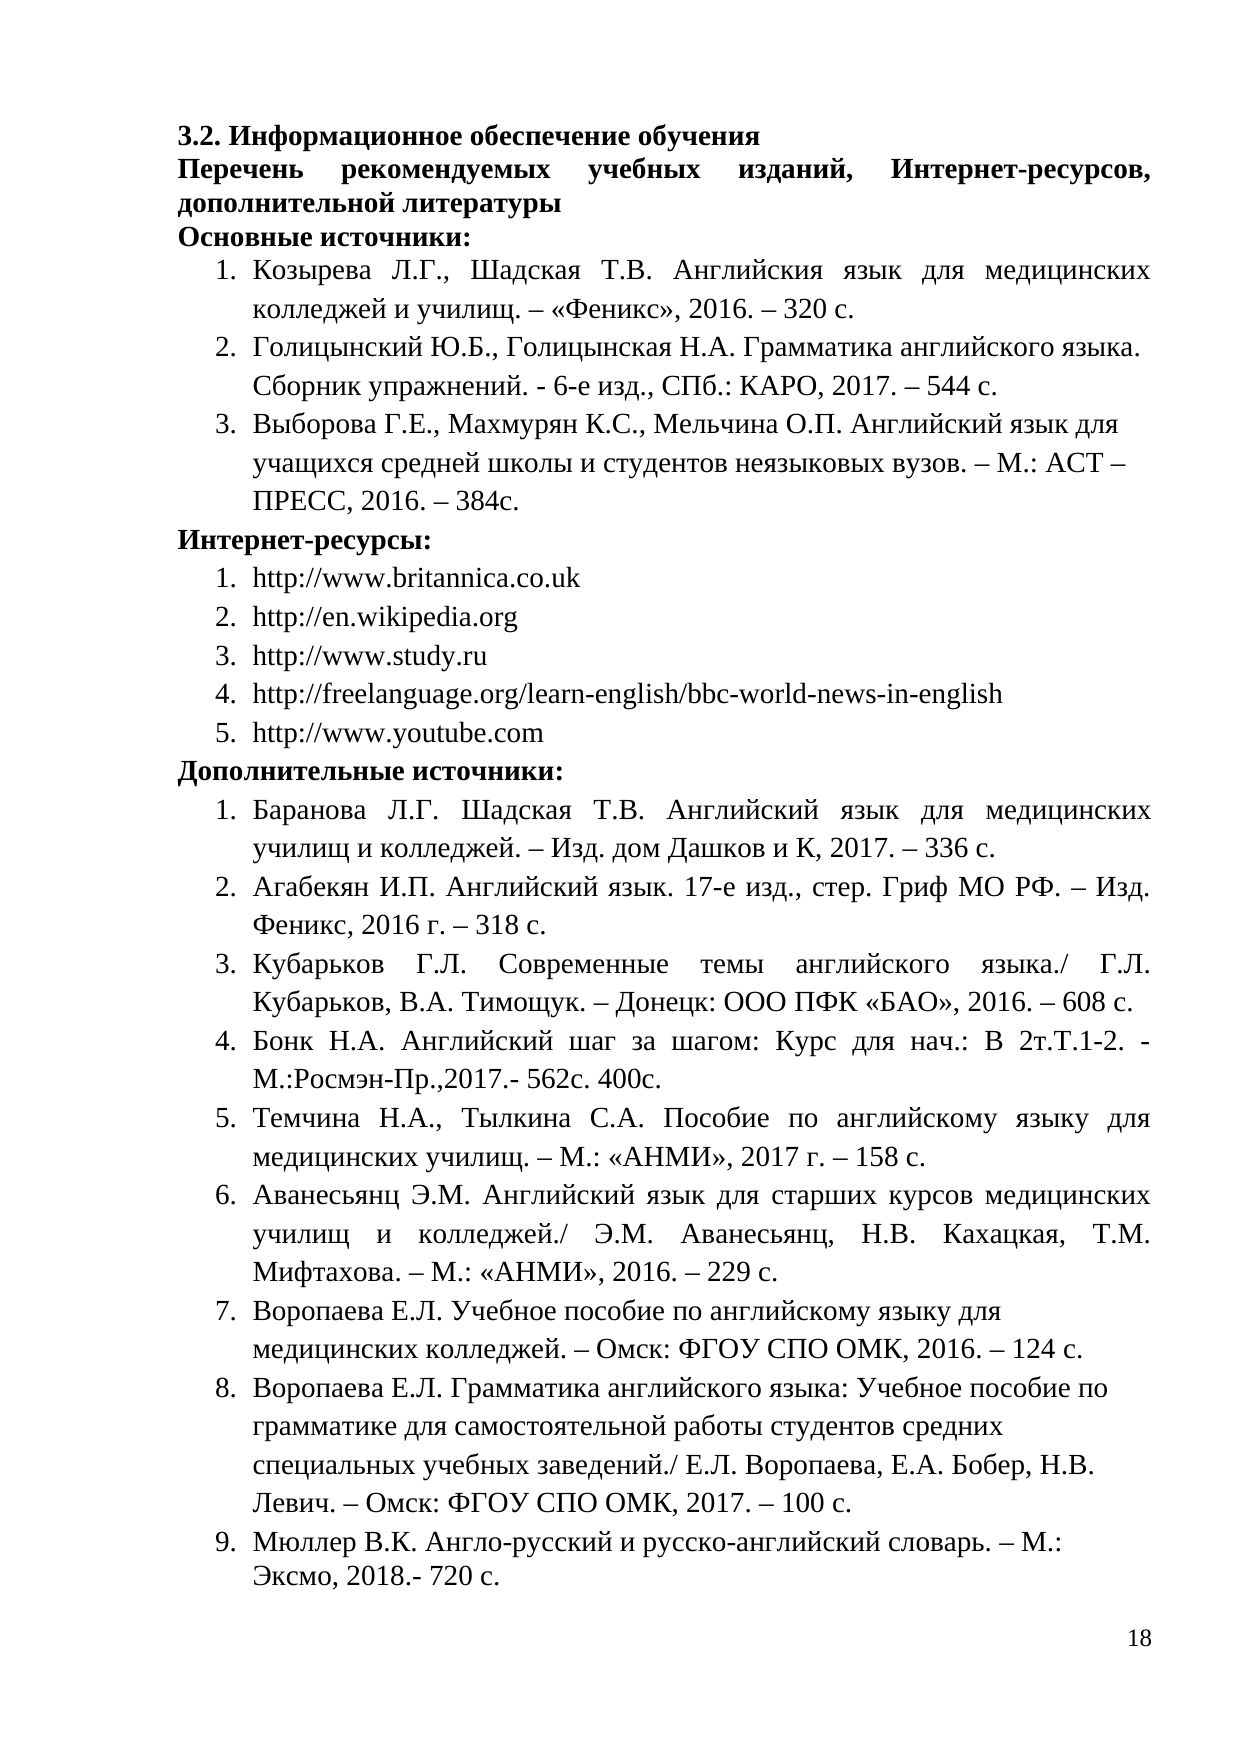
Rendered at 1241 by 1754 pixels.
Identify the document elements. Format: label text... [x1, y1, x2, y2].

list Воропаева Е.Л. Грамматика английского языка: Учебное пособие по грамматике для самостоятельной работы студентов средних специальных учебных заведений./ Е.Л. Воропаева, Е.А. Бобер, Н.В. Левич. – Омск: ФГОУ СПО ОМК, 2017. – 100 с. [215, 1370, 1152, 1519]
list Мюллер В.К. Англо-русский и русско-английский словарь. – М.: Эксмо, 2018.- 720 с. [215, 1524, 1152, 1591]
list http://www.youtube.com [215, 715, 1152, 748]
list Кубарьков Г.Л. Современные темы английского языка./ Г.Л. Кубарьков, В.А. Тимощук. – Донецк: ООО ПФК «БАО», 2016. – 608 с. [215, 946, 1152, 1018]
list http://en.wikipedia.org [215, 599, 1152, 633]
list http://freelanguage.org/learn-english/bbc-world-news-in-english [215, 676, 1152, 710]
text Перечень рекомендуемых учебных изданий, Интернет-ресурсов, дополнительной литературы [177, 152, 1152, 219]
list http://www.britannica.co.uk [215, 561, 1152, 594]
text Интернет-ресурсы: [177, 522, 1152, 556]
list Бонк Н.А. Английский шаг за шагом: Курс для нач.: В 2т.Т.1-2. -М.:Росмэн-Пр.,2017.- 562с. 400с. [215, 1023, 1152, 1095]
list Козырева Л.Г., Шадская Т.В. Английския язык для медицинских колледжей и училищ. – «Феникс», 2016. – 320 с. [215, 252, 1152, 324]
list Агабекян И.П. Английский язык. 17-е изд., стер. Гриф МО РФ. – Изд. Феникс, 2016 г. – 318 с. [215, 869, 1152, 941]
text Дополнительные источники: [177, 753, 1152, 787]
list Воропаева Е.Л. Учебное пособие по английскому языку для медицинских колледжей. – Омск: ФГОУ СПО ОМК, 2016. – 124 c. [215, 1293, 1152, 1365]
list Баранова Л.Г. Шадская Т.В. Английский язык для медицинских училищ и колледжей. – Изд. дом Дашков и К, 2017. – 336 с. [215, 792, 1152, 864]
text Основные источники: [177, 219, 1152, 252]
subtitle 3.2. Информационное обеспечение обучения [177, 118, 1152, 152]
list http://www.study.ru [215, 638, 1152, 671]
list Голицынский Ю.Б., Голицынская Н.А. Грамматика английского языка. Сборник упражнений. - 6-е изд., СПб.: КАРО, 2017. – 544 с. [215, 329, 1152, 401]
list Аванесьянц Э.М. Английский язык для старших курсов медицинских училищ и колледжей./ Э.М. Аванесьянц, Н.В. Кахацкая, Т.М. Мифтахова. – М.: «АНМИ», 2016. – 229 с. [215, 1177, 1152, 1288]
list Выборова Г.Е., Махмурян К.С., Мельчина О.П. Английский язык для учащихся средней школы и студентов неязыковых вузов. – М.: АСТ – ПРЕСС, 2016. – 384с. [215, 406, 1152, 517]
list Темчина Н.А., Тылкина С.А. Пособие по английскому языку для медицинских училищ. – М.: «АНМИ», 2017 г. – 158 с. [215, 1100, 1152, 1172]
